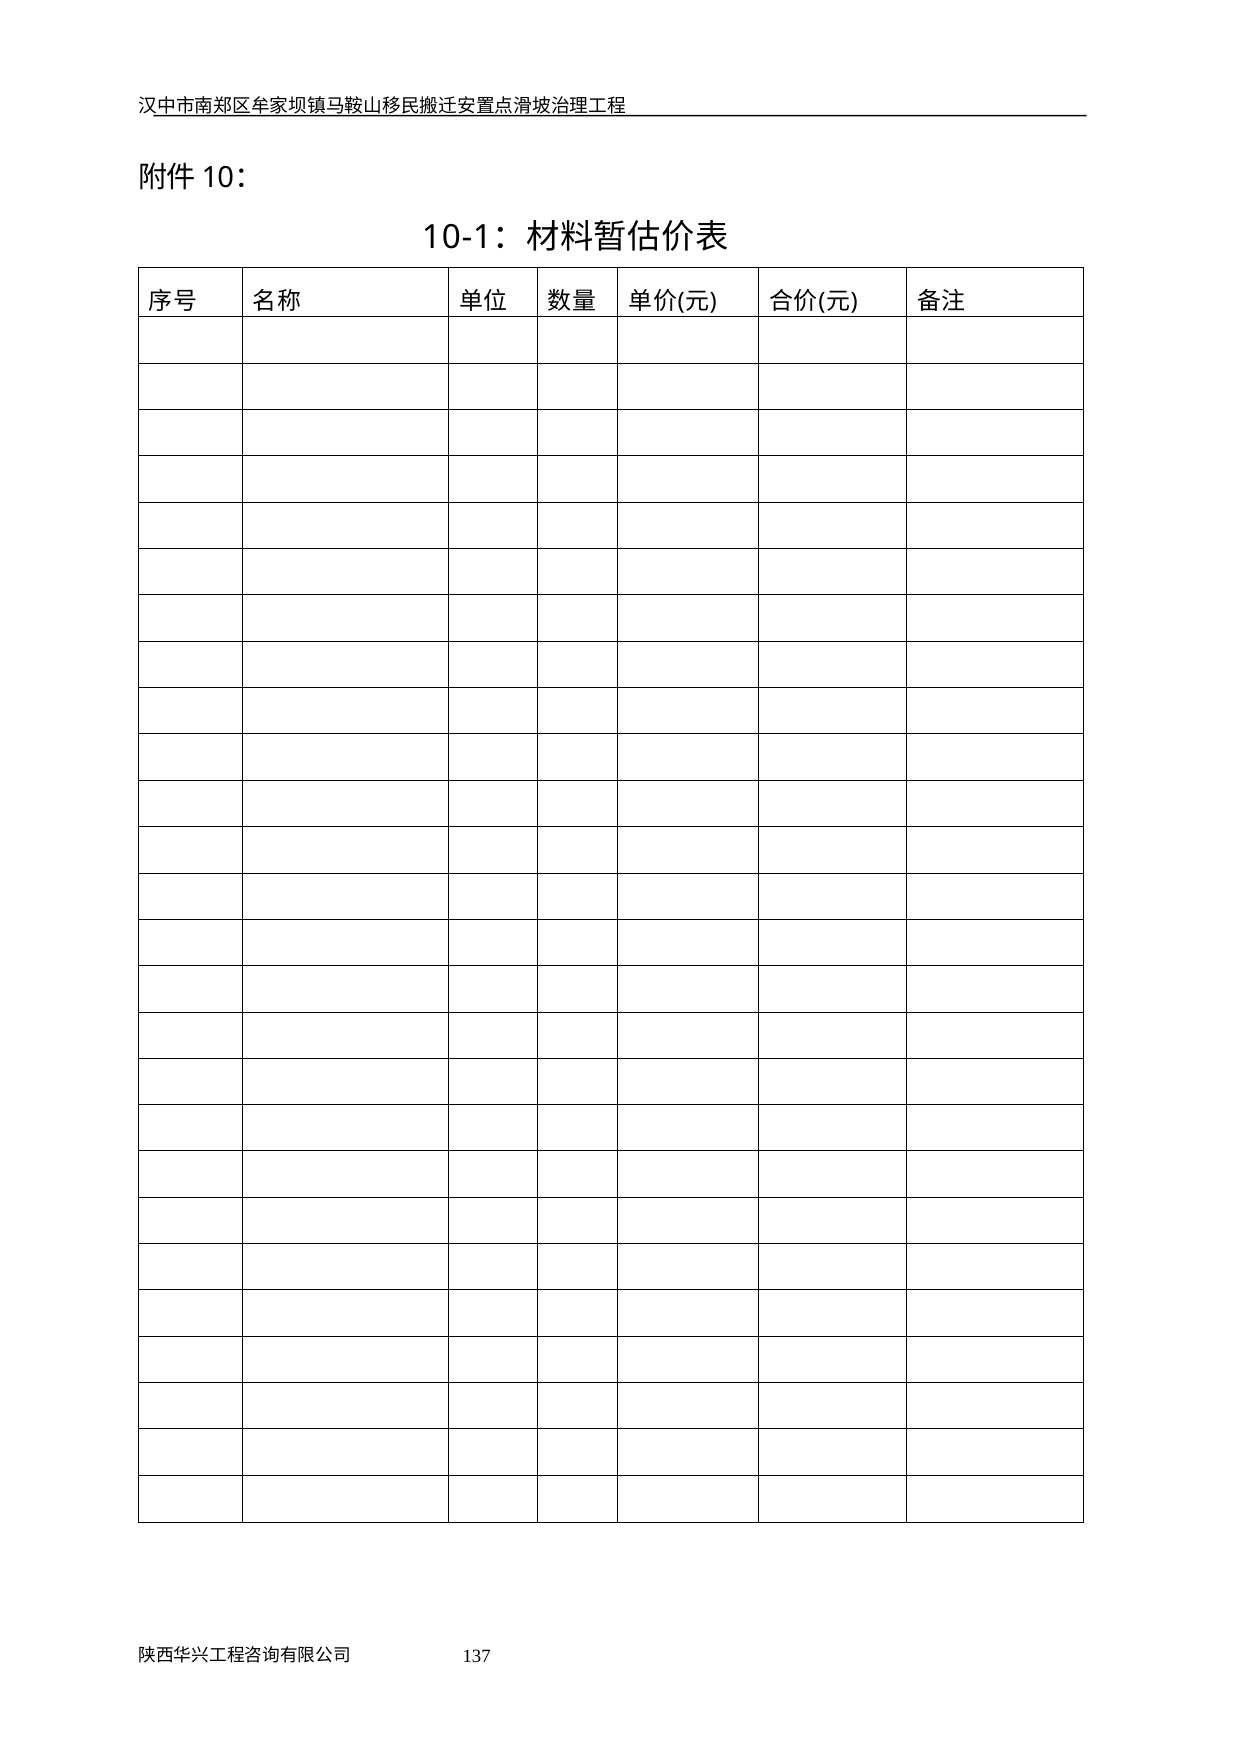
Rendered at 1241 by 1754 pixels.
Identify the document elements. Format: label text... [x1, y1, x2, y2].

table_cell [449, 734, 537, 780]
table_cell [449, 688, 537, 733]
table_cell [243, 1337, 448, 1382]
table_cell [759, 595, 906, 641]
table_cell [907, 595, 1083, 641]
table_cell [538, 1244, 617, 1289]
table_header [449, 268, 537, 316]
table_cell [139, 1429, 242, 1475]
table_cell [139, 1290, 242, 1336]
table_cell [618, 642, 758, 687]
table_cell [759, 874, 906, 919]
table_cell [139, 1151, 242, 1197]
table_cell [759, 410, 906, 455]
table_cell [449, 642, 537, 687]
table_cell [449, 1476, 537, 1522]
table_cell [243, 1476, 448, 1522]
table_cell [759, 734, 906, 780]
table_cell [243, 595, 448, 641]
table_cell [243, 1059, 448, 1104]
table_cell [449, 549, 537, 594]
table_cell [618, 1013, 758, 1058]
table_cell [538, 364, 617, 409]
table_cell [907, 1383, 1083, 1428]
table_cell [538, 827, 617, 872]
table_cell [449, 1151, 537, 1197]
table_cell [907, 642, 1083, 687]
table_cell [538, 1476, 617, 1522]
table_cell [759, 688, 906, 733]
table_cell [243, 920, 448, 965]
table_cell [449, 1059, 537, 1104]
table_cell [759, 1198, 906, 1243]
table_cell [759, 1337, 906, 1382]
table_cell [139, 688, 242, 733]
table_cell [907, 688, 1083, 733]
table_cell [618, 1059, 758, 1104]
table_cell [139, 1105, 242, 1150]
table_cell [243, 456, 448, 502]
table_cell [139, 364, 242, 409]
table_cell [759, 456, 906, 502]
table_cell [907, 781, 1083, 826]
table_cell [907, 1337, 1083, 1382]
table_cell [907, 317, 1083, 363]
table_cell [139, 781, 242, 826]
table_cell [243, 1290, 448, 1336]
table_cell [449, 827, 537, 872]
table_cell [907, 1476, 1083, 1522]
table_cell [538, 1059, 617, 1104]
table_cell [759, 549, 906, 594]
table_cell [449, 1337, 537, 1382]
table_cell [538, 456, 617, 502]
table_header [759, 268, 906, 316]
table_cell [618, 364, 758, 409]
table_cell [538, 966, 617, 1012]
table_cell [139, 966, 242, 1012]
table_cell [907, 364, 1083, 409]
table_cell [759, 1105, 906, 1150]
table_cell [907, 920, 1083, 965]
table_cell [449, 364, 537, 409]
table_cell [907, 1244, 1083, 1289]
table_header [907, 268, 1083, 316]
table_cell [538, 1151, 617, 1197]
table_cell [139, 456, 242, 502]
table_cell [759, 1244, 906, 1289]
text 附件10： [138, 156, 1087, 195]
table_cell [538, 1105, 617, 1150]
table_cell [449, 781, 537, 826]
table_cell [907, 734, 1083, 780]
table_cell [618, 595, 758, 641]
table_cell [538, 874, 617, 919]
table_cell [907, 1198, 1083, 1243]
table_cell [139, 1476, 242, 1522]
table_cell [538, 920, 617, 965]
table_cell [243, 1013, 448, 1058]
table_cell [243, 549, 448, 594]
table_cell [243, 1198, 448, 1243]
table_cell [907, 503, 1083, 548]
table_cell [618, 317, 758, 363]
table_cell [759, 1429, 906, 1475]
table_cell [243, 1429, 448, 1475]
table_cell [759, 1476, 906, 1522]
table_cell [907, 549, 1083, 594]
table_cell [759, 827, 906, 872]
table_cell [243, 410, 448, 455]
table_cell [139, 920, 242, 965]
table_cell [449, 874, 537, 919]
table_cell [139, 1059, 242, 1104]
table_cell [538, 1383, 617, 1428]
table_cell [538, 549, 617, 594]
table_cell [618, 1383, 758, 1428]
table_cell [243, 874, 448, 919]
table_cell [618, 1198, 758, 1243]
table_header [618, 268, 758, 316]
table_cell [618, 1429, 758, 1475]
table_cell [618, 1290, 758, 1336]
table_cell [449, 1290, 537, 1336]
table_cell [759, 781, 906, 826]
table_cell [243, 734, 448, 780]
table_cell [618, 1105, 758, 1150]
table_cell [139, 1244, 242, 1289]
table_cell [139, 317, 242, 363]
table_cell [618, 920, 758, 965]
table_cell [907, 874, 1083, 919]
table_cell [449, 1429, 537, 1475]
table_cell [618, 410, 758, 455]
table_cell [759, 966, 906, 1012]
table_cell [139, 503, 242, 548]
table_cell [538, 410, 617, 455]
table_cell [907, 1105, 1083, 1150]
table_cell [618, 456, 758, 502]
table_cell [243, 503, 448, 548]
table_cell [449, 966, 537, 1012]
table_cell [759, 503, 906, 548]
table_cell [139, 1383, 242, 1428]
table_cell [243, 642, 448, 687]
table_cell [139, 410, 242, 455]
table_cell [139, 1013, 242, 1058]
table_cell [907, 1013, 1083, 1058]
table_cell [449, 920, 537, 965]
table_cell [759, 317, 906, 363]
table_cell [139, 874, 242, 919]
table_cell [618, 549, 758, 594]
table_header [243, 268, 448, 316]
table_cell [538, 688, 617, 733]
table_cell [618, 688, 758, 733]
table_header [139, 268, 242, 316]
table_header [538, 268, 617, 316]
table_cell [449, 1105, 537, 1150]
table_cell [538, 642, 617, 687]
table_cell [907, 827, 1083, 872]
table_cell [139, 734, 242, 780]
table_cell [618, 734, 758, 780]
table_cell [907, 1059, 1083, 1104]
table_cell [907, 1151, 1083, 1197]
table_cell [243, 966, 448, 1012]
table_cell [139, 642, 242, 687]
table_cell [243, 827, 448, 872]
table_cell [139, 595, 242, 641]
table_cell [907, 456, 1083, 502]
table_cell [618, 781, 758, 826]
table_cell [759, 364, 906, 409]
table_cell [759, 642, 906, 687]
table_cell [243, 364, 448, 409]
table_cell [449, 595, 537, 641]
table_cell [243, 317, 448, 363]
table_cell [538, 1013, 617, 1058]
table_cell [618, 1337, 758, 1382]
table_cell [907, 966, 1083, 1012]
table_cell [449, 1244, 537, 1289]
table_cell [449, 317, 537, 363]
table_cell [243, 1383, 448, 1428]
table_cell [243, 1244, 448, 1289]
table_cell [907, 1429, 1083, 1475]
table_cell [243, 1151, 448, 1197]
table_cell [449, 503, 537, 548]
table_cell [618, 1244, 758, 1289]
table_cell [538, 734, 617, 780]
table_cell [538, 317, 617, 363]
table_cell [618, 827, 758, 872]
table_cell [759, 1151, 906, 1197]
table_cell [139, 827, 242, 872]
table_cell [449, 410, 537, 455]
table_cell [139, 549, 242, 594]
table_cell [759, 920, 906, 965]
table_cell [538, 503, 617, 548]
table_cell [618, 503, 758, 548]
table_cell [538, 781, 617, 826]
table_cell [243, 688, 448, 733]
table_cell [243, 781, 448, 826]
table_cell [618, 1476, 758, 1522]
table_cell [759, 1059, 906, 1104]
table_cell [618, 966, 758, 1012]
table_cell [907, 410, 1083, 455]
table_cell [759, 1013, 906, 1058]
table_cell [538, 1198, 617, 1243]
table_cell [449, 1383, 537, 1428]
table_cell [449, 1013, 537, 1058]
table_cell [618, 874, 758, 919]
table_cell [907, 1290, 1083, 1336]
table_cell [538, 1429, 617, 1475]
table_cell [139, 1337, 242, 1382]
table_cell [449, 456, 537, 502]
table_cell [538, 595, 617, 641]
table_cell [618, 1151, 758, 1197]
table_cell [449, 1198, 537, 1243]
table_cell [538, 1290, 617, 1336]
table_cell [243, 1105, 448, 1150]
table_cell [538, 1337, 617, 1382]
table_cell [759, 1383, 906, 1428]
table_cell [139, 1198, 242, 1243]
text 10-1：材料暂估价表 [138, 224, 1087, 256]
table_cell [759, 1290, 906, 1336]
